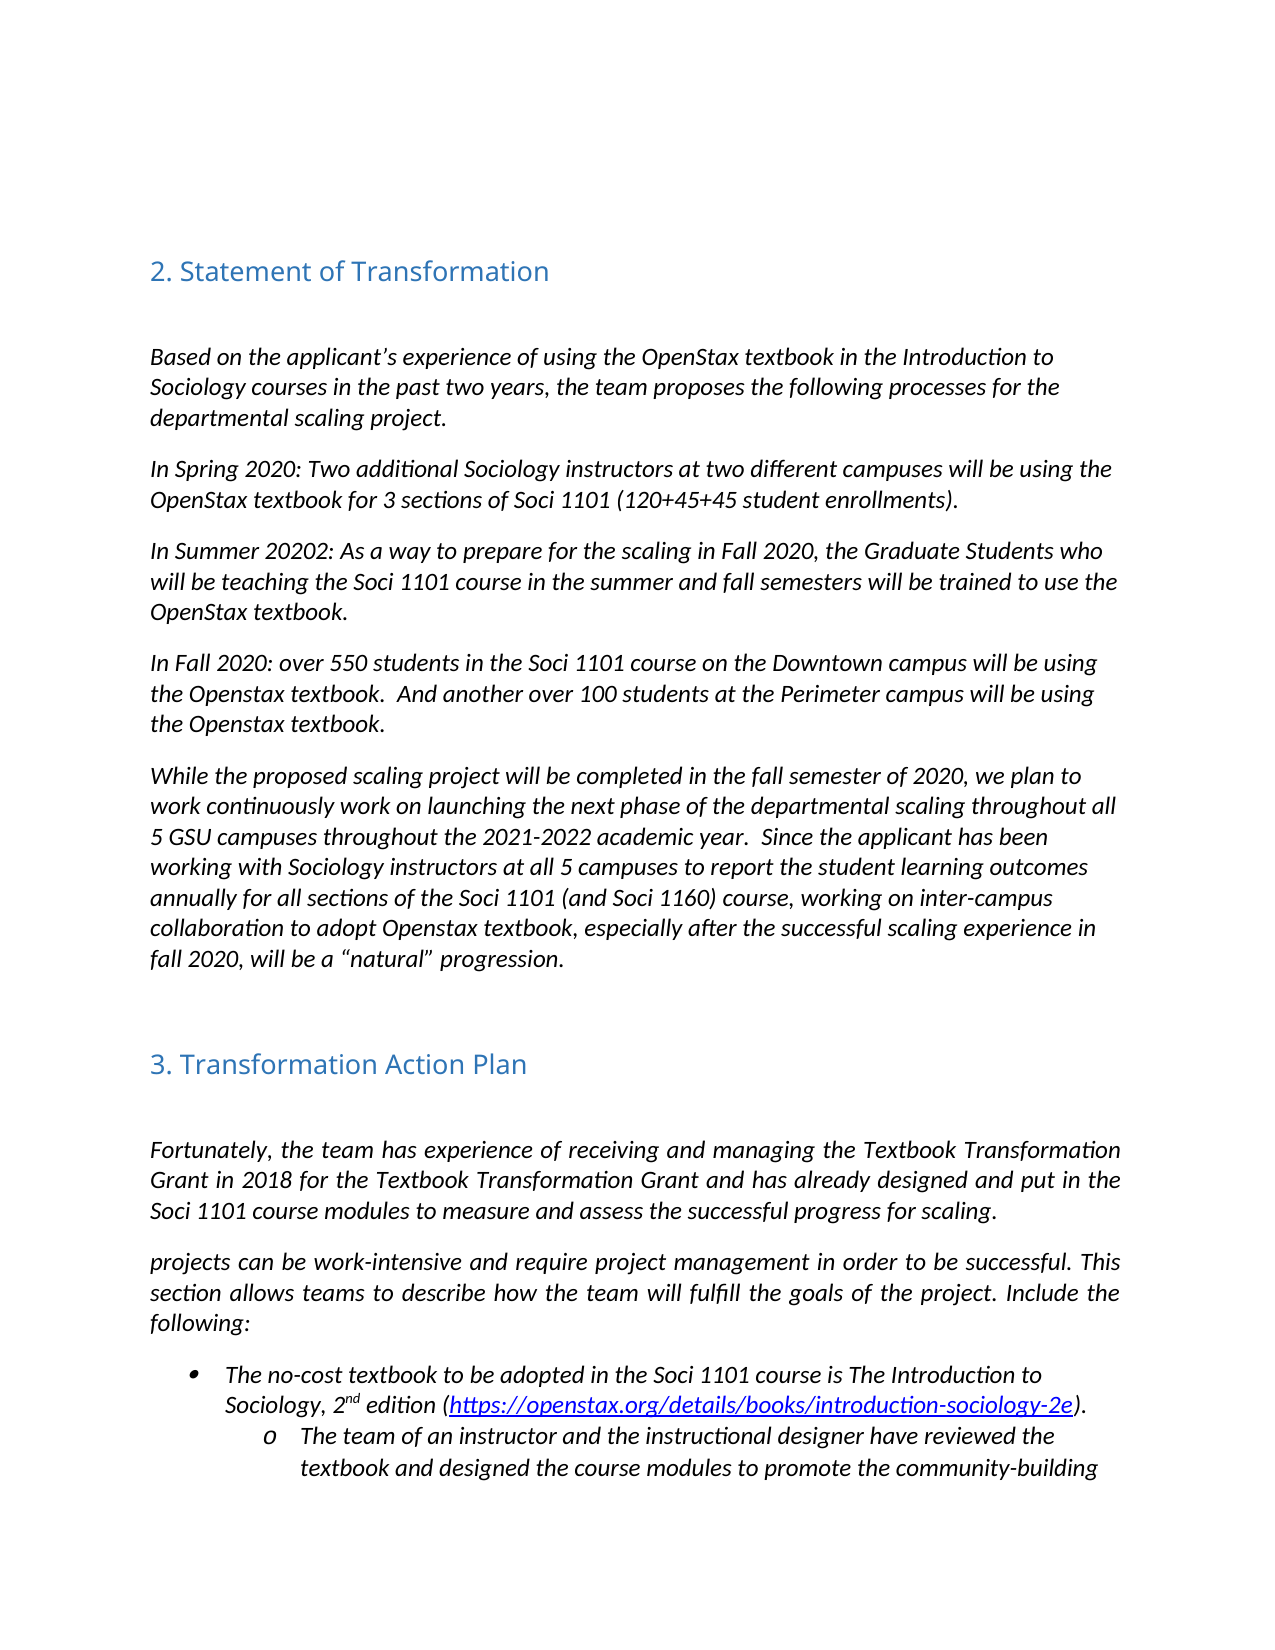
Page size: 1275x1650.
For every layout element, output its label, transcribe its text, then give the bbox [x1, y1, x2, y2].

text In Fall 2020: over 550 students in the Soci 1101 course on the Downtown campus will be using the Openstax textbook. And another over 100 students at the Perimeter campus will be using the Openstax textbook. [150, 648, 1125, 739]
text projects can be work-intensive and require project management in order to be successful. This section allows teams to describe how the team will fulfill the goals of the project. Include the following: [150, 1246, 1125, 1338]
subtitle 2. Statement of Transformation [150, 253, 1125, 289]
text In Spring 2020: Two additional Sociology instructors at two different campuses will be using the OpenStax textbook for 3 sections of Soci 1101 (120+45+45 student enrollments). [150, 453, 1125, 514]
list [262, 1420, 1125, 1482]
text While the proposed scaling project will be completed in the fall semester of 2020, we plan to work continuously work on launching the next phase of the departmental scaling throughout all 5 GSU campuses throughout the 2021-2022 academic year. Since the applicant has been working with Sociology instructors at all 5 campuses to report the student learning outcomes annually for all sections of the Soci 1101 (and Soci 1160) course, working on inter-campus collaboration to adopt Openstax textbook, especially after the successful scaling experience in fall 2020, will be a “natural” progression. [150, 760, 1125, 974]
text In Summer 20202: As a way to prepare for the scaling in Fall 2020, the Graduate Students who will be teaching the Soci 1101 course in the summer and fall semesters will be trained to use the OpenStax textbook. [150, 535, 1125, 627]
subtitle 3. Transformation Action Plan [150, 1046, 1125, 1083]
text Based on the applicant’s experience of using the OpenStax textbook in the Introduction to Sociology courses in the past two years, the team proposes the following processes for the departmental scaling project. [150, 341, 1125, 432]
list The no-cost textbook to be adopted in the Soci 1101 course is The Introduction to Sociology, 2nd edition (https://openstax.org/details/books/introduction-sociology-2e). [187, 1359, 1125, 1420]
text Fortunately, the team has experience of receiving and managing the Textbook Transformation Grant in 2018 for the Textbook Transformation Grant and has already designed and put in the Soci 1101 course modules to measure and assess the successful progress for scaling. [150, 1134, 1125, 1226]
